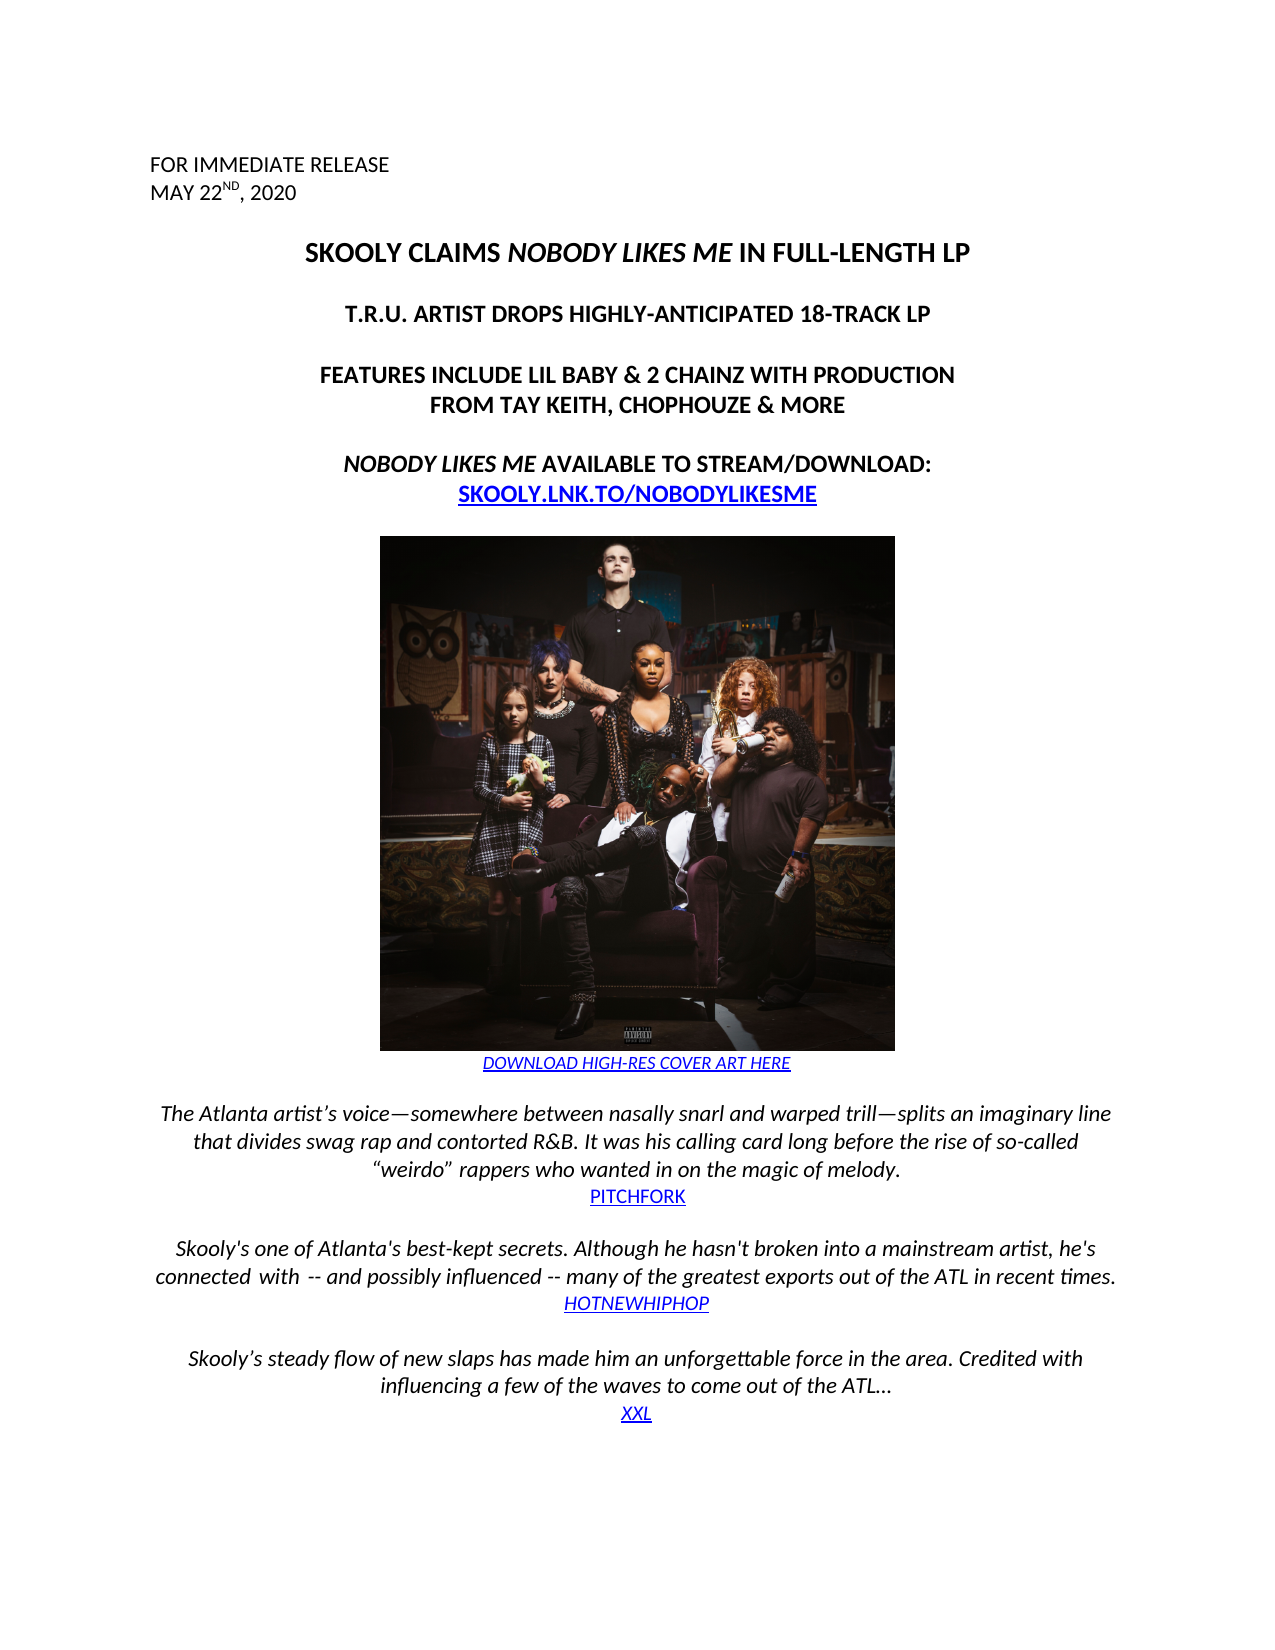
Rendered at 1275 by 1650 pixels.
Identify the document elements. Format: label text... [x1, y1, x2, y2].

text The Atlanta artist’s voice—somewhere between nasally snarl and warped trill—splits an imaginary line that divides swag rap and contorted R&B. It was his calling card long before the rise of so-called “weirdo” rappers who wanted in on the magic of melody. [150, 1099, 1125, 1183]
text FROM TAY KEITH, CHOPHOUZE & MORE [150, 389, 1125, 420]
text Skooly's one of Atlanta's best-kept secrets. Although he hasn't broken into a mainstream artist, he's connected with -- and possibly influenced -- many of the greatest exports out of the ATL in recent times. [150, 1234, 1125, 1290]
text HOTNEWHIPHOP [150, 1290, 1125, 1316]
text Skooly’s steady flow of new slaps has made him an unforgettable force in the area. Credited with influencing a few of the waves to come out of the ATL… [150, 1344, 1125, 1400]
text MAY 22ND, 2020 [150, 178, 1125, 206]
picture [380, 536, 895, 1051]
text DOWNLOAD HIGH-RES COVER ART HERE [150, 1051, 1125, 1074]
text NOBODY LIKES ME AVAILABLE TO STREAM/DOWNLOAD: [150, 448, 1125, 478]
text SKOOLY CLAIMS NOBODY LIKES ME IN FULL-LENGTH LP [150, 234, 1125, 270]
text FOR IMMEDIATE RELEASE [150, 150, 1125, 178]
text PITCHFORK [150, 1183, 1125, 1209]
text SKOOLY.LNK.TO/NOBODYLIKESME [150, 478, 1125, 509]
text T.R.U. ARTIST DROPS HIGHLY-ANTICIPATED 18-TRACK LP [150, 298, 1125, 328]
text XXL [150, 1400, 1125, 1425]
text FEATURES INCLUDE LIL BABY & 2 CHAINZ WITH PRODUCTION [150, 359, 1125, 389]
